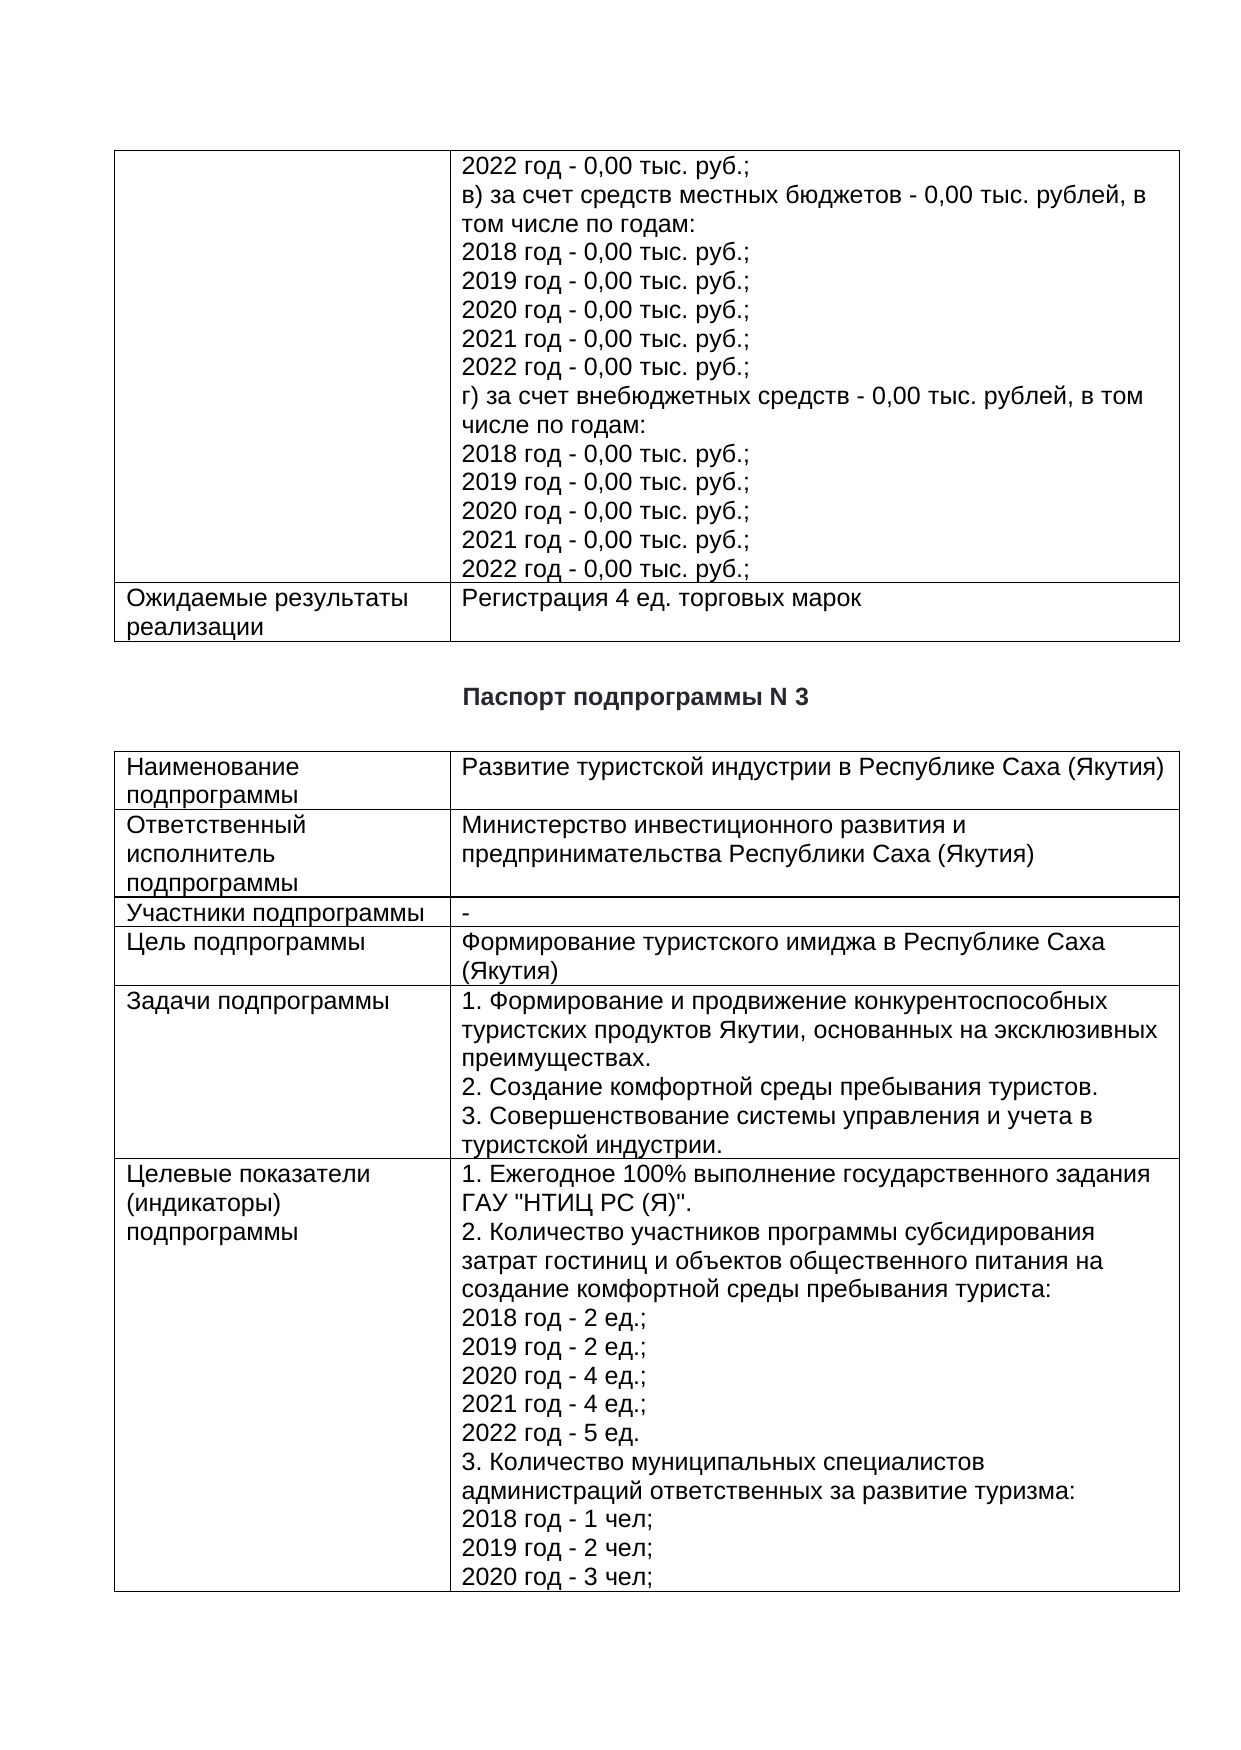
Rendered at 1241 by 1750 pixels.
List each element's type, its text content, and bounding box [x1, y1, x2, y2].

table_header Развитие туристской индустрии в Республике Саха (Якутия) [451, 752, 1179, 809]
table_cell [115, 151, 450, 582]
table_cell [451, 1159, 1179, 1591]
table_cell Регистрация 4 ед. торговых марок [451, 583, 1179, 641]
table_cell Формирование туристского имиджа в Республике Саха (Якутия) [451, 927, 1179, 985]
table_cell - [451, 898, 1179, 926]
table_cell Министерство инвестиционного развития и предпринимательства Республики Саха (Якутия) [451, 810, 1179, 896]
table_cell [451, 151, 1179, 582]
table_header Наименование подпрограммы [115, 752, 450, 809]
table_cell Участники подпрограммы [115, 898, 450, 926]
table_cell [115, 1159, 450, 1591]
table_cell Ожидаемые результаты реализации [115, 583, 450, 641]
table_cell 1. Формирование и продвижение конкурентоспособных туристских продуктов Якутии, основанных на эксклюзивных преимуществах. 2. Создание комфортной среды пребывания туристов. 3. Совершенствование системы управления и учета в туристской индустрии. [451, 986, 1179, 1158]
table_cell Задачи подпрограммы [115, 986, 450, 1158]
table_cell Ответственный исполнитель подпрограммы [115, 810, 450, 896]
subtitle Паспорт подпрограммы N 3 [114, 682, 1157, 711]
table_cell Цель подпрограммы [115, 927, 450, 985]
